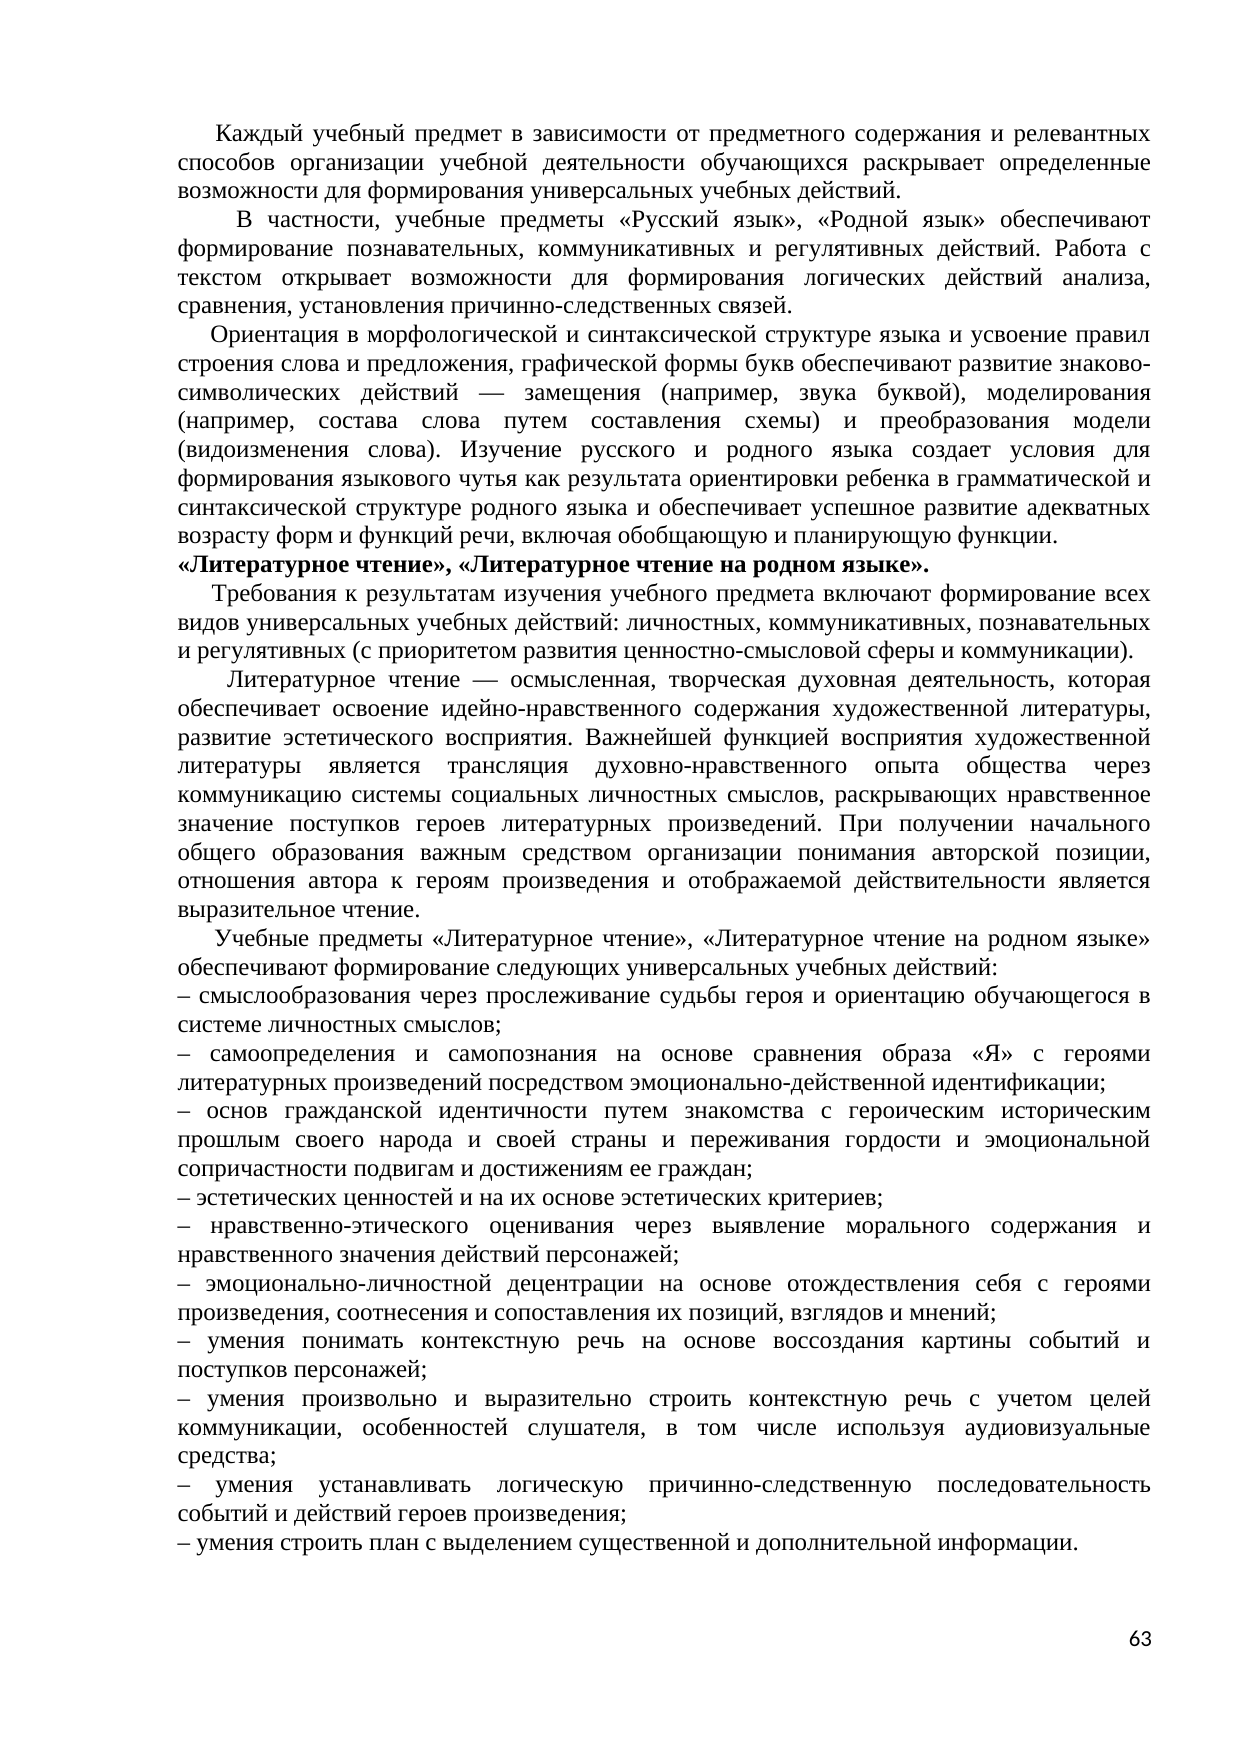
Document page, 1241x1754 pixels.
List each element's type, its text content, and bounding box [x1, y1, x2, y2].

text Требования к результатам изучения учебного предмета включают формирование всех видов универсальных учебных действий: личностных, коммуникативных, познавательных и регулятивных (с приоритетом развития ценностно-смысловой сферы и коммуникации). [177, 578, 1152, 664]
text – умения строить план с выделением существенной и дополнительной информации. [177, 1527, 1152, 1556]
text – смыслообразования через прослеживание судьбы героя и ориентацию обучающегося в системе личностных смыслов; [177, 981, 1152, 1038]
text Каждый учебный предмет в зависимости от предметного содержания и релевантных способов организации учебной деятельности обучающихся раскрывает определенные возможности для формирования универсальных учебных действий. [177, 118, 1152, 204]
text – нравственно-этического оценивания через выявление морального содержания и нравственного значения действий персонажей; [177, 1211, 1152, 1268]
text – эстетических ценностей и на их основе эстетических критериев; [177, 1182, 1152, 1211]
text – умения устанавливать логическую причинно-следственную последовательность событий и действий героев произведения; [177, 1469, 1152, 1527]
text Литературное чтение — осмысленная, творческая духовная деятельность, которая обеспечивает освоение идейно-нравственного содержания художественной литературы, развитие эстетического восприятия. Важнейшей функцией восприятия художественной литературы является трансляция духовно-нравственного опыта общества через коммуникацию системы социальных личностных смыслов, раскрывающих нравственное значение поступков героев литературных произведений. При получении начального общего образования важным средством организации понимания авторской позиции, отношения автора к героям произведения и отображаемой действительности является выразительное чтение. [177, 664, 1152, 923]
text – основ гражданской идентичности путем знакомства с героическим историческим прошлым своего народа и своей страны и переживания гордости и эмоциональной сопричастности подвигам и достижениям ее граждан; [177, 1096, 1152, 1182]
text – самоопределения и самопознания на основе сравнения образа «Я» с героями литературных произведений посредством эмоционально-действенной идентификации; [177, 1038, 1152, 1096]
text «Литературное чтение», «Литературное чтение на родном языке». [177, 549, 1152, 578]
text – умения произвольно и выразительно строить контекстную речь с учетом целей коммуникации, особенностей слушателя, в том числе используя аудиовизуальные средства; [177, 1383, 1152, 1469]
text В частности, учебные предметы «Русский язык», «Родной язык» обеспечивают формирование познавательных, коммуникативных и регулятивных действий. Работа с текстом открывает возможности для формирования логических действий анализа, сравнения, установления причинно-следственных связей. [177, 204, 1152, 319]
text Учебные предметы «Литературное чтение», «Литературное чтение на родном языке» обеспечивают формирование следующих универсальных учебных действий: [177, 923, 1152, 981]
text – эмоционально-личностной децентрации на основе отождествления себя с героями произведения, соотнесения и сопоставления их позиций, взглядов и мнений; [177, 1268, 1152, 1326]
text – умения понимать контекстную речь на основе воссоздания картины событий и поступков персонажей; [177, 1326, 1152, 1383]
text Ориентация в морфологической и синтаксической структуре языка и усвоение правил строения слова и предложения, графической формы букв обеспечивают развитие знаково-символических действий — замещения (например, звука буквой), моделирования (например, состава слова путем составления схемы) и преобразования модели (видоизменения слова). Изучение русского и родного языка создает условия для формирования языкового чутья как результата ориентировки ребенка в грамматической и синтаксической структуре родного языка и обеспечивает успешное развитие адекватных возрасту форм и функций речи, включая обобщающую и планирующую функции. [177, 319, 1152, 549]
